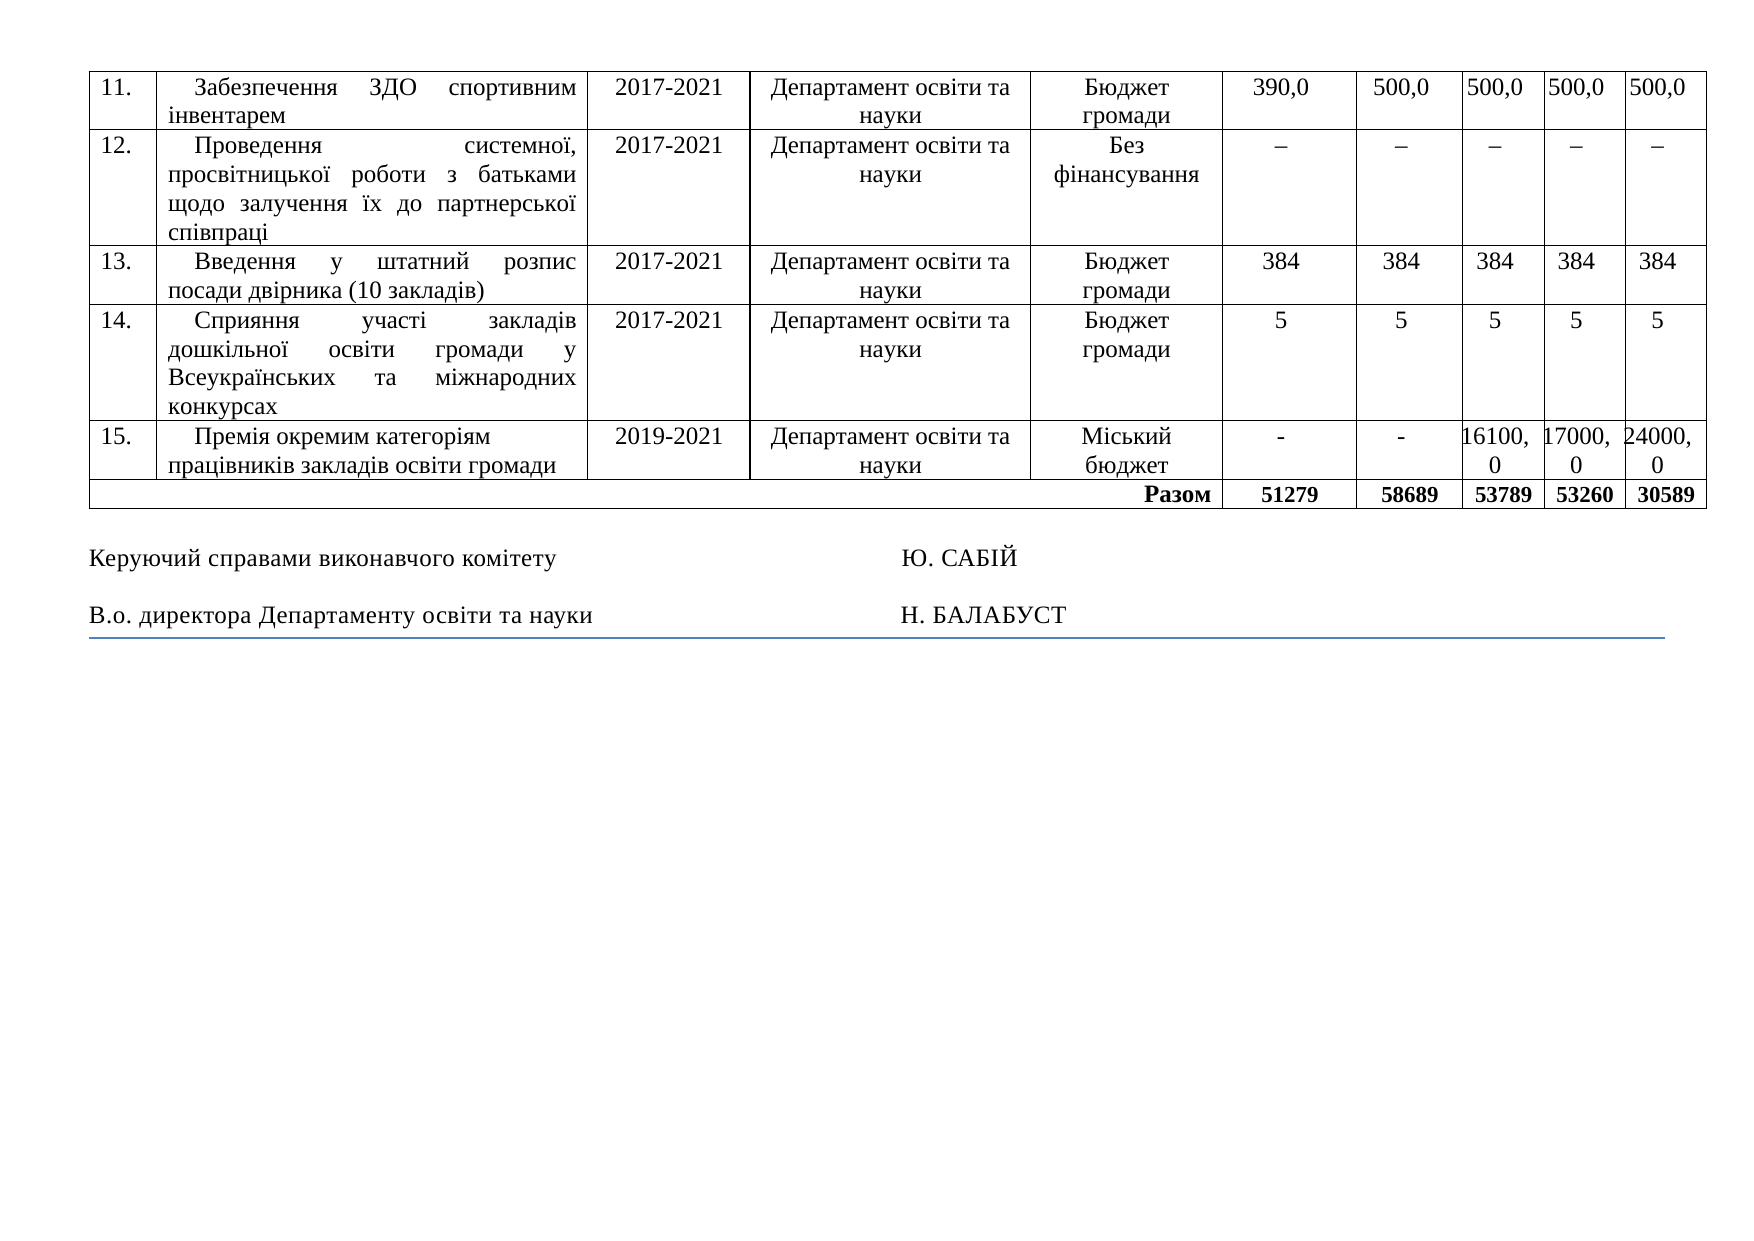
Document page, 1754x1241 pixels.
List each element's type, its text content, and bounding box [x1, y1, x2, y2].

table_cell 384 [1463, 246, 1544, 304]
table_cell - [1223, 421, 1356, 478]
table_cell Департамент освіти та науки [751, 305, 1030, 420]
table_cell Без фінансування [1031, 130, 1222, 245]
table_cell 384 [1357, 246, 1462, 304]
table_cell Проведення системної, просвітницької роботи з батьками щодо залучення їх до партнерської співпраці [157, 130, 587, 245]
table_cell 500,0 [1626, 72, 1706, 129]
table_cell 58689 [1357, 480, 1462, 508]
table_cell Департамент освіти та науки [751, 246, 1030, 304]
table_cell 384 [1223, 246, 1356, 304]
table_cell Разом [90, 480, 1222, 508]
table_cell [751, 72, 1030, 129]
table_cell 384 [1626, 246, 1706, 304]
title В.о. директора Департаменту освіти та науки Н. БАЛАБУСТ [89, 600, 1665, 637]
table_cell 384 [1545, 246, 1625, 304]
table_cell 2019-2021 [588, 421, 749, 478]
table_cell 500,0 [1357, 72, 1462, 129]
table_cell [90, 72, 156, 129]
table_cell – [1223, 130, 1356, 245]
table_cell Сприяння участі закладів дошкільної освіти громади у Всеукраїнських та міжнародних конкурсах [157, 305, 587, 420]
table_cell 500,0 [1463, 72, 1544, 129]
table_cell – [1357, 130, 1462, 245]
table_cell – [1626, 130, 1706, 245]
table_cell [90, 421, 156, 478]
table_cell 2017-2021 [588, 246, 749, 304]
title Керуючий справами виконавчого комітету Ю. САБІЙ [89, 543, 1665, 572]
table_cell 5 [1357, 305, 1462, 420]
table_cell Введення у штатний розпис посади двірника (10 закладів) [157, 246, 587, 304]
table_cell [90, 246, 156, 304]
table_cell 5 [1545, 305, 1625, 420]
table_cell Бюджет громади [1031, 72, 1222, 129]
table_cell 24000,0 [1626, 421, 1706, 478]
table_cell 500,0 [1545, 72, 1625, 129]
table_cell 17000,0 [1545, 421, 1625, 478]
table_cell [90, 305, 156, 420]
table_cell 2017-2021 [588, 130, 749, 245]
table_cell Міський бюджет [1031, 421, 1222, 478]
table_cell 5 [1463, 305, 1544, 420]
table_cell 2017-2021 [588, 72, 749, 129]
table_cell 51279 [1223, 480, 1356, 508]
table_cell [90, 130, 156, 245]
table_cell Забезпечення ЗДО спортивним інвентарем [157, 72, 587, 129]
table_cell 2017-2021 [588, 305, 749, 420]
table_cell 16100,0 [1463, 421, 1544, 478]
table_cell 53260 [1545, 480, 1625, 508]
table_cell 53789 [1463, 480, 1544, 508]
table_cell Бюджет громади [1031, 246, 1222, 304]
table_cell 5 [1626, 305, 1706, 420]
table_cell – [1463, 130, 1544, 245]
table_cell – [1545, 130, 1625, 245]
table_cell 390,0 [1223, 72, 1356, 129]
table_cell Премія окремим категоріям працівників закладів освіти громади [157, 421, 587, 478]
table_cell 5 [1223, 305, 1356, 420]
table_cell - [1357, 421, 1462, 478]
table_cell Департамент освіти та науки [751, 130, 1030, 245]
table_cell 30589 [1626, 480, 1706, 508]
table_cell Департамент освіти та науки [751, 421, 1030, 478]
table_cell Бюджет громади [1031, 305, 1222, 420]
